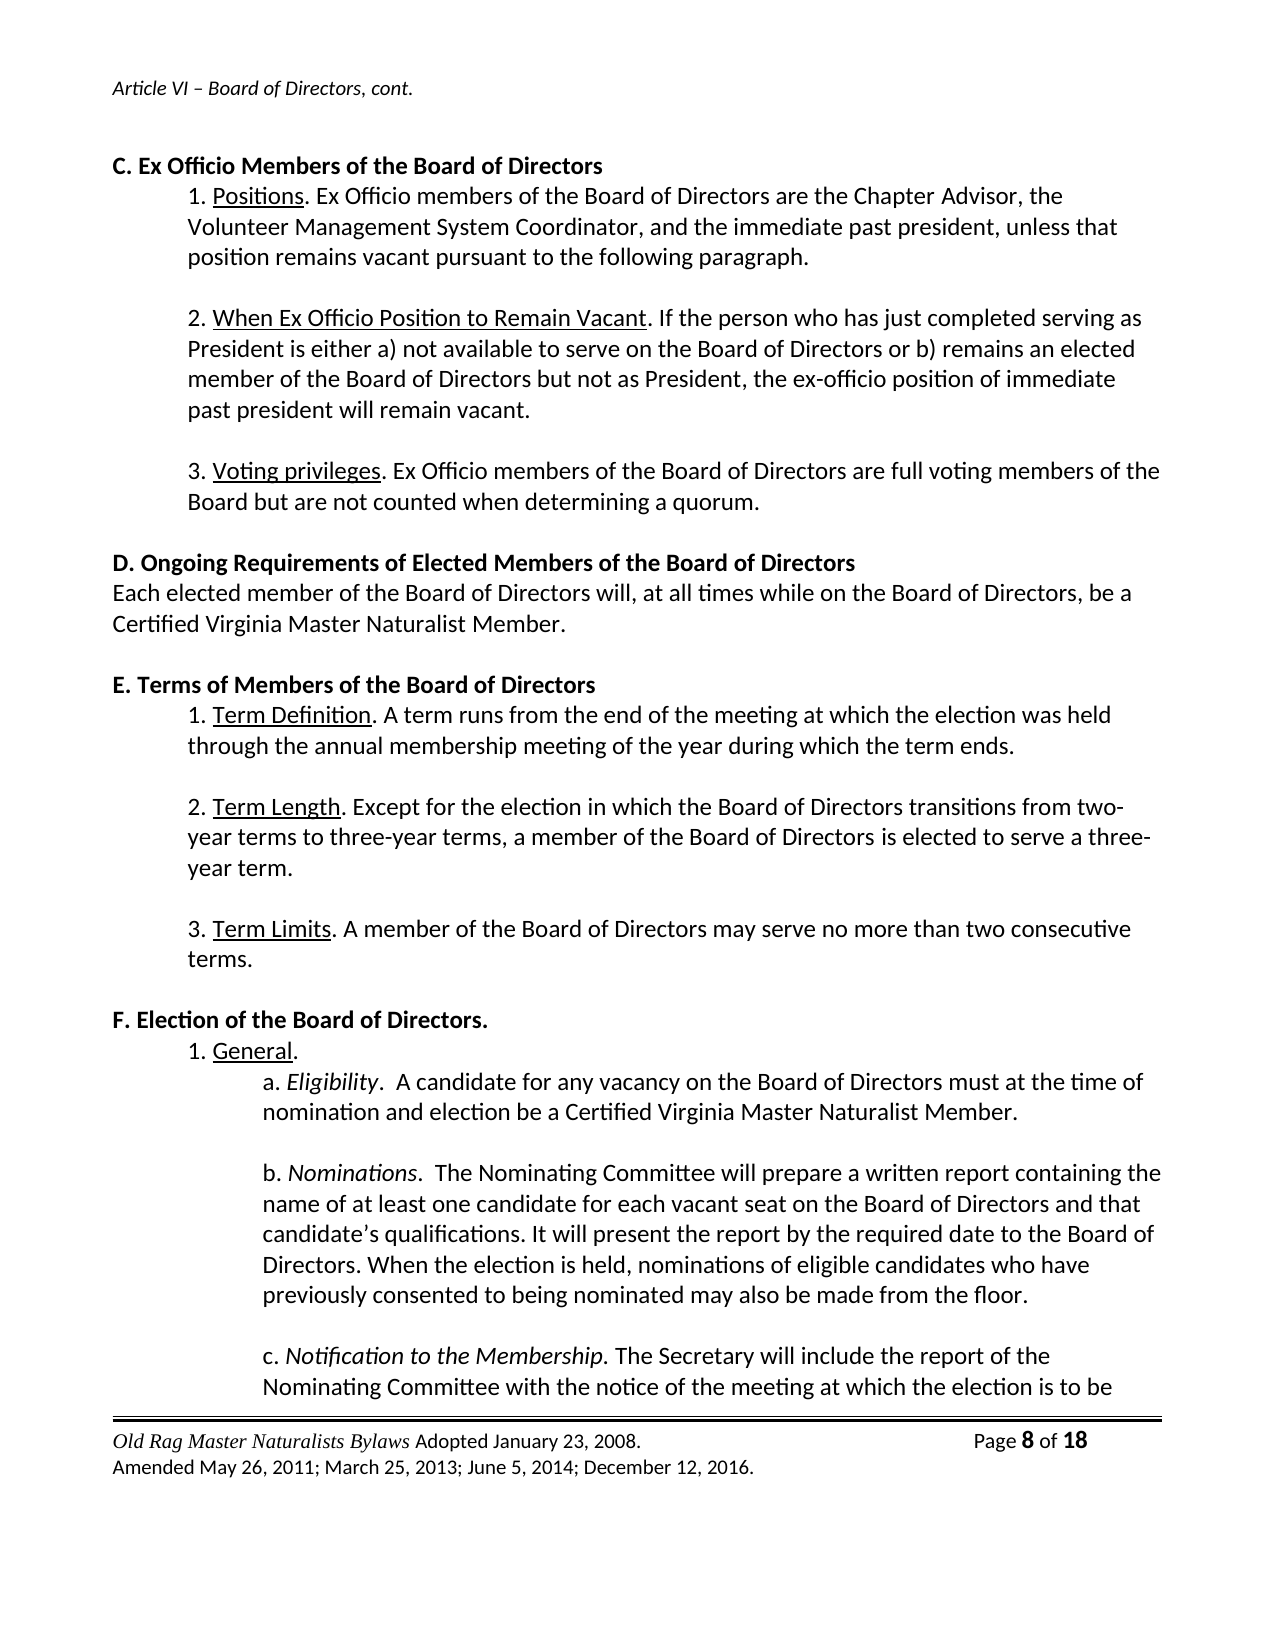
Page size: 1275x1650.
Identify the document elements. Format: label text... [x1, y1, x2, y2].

text 1. Term Definition. A term runs from the end of the meeting at which the election was held through the annual membership meeting of the year during which the term ends. [187, 699, 1162, 760]
text a. Eligibility. A candidate for any vacancy on the Board of Directors must at the time of nomination and election be a Certified Virginia Master Naturalist Member. [262, 1066, 1162, 1127]
text 2. When Ex Officio Position to Remain Vacant. If the person who has just completed serving as President is either a) not available to serve on the Board of Directors or b) remains an elected member of the Board of Directors but not as President, the ex-officio position of immediate past president will remain vacant. [187, 303, 1162, 425]
text F. Election of the Board of Directors. [112, 1004, 1162, 1035]
text C. Ex Officio Members of the Board of Directors [112, 150, 1162, 181]
text D. Ongoing Requirements of Elected Members of the Board of Directors [112, 547, 1162, 577]
text 2. Term Length. Except for the election in which the Board of Directors transitions from two-year terms to three-year terms, a member of the Board of Directors is elected to serve a three-year term. [187, 791, 1162, 882]
text c. Notification to the Membership. The Secretary will include the report of the Nominating Committee with the notice of the meeting at which the election is to be [262, 1340, 1162, 1401]
text E. Terms of Members of the Board of Directors [112, 669, 1162, 699]
text 1. Positions. Ex Officio members of the Board of Directors are the Chapter Advisor, the Volunteer Management System Coordinator, and the immediate past president, unless that position remains vacant pursuant to the following paragraph. [187, 181, 1162, 272]
text Each elected member of the Board of Directors will, at all times while on the Board of Directors, be a Certified Virginia Master Naturalist Member. [112, 577, 1162, 638]
text 1. General. [187, 1035, 1162, 1066]
text 3. Voting privileges. Ex Officio members of the Board of Directors are full voting members of the Board but are not counted when determining a quorum. [187, 455, 1162, 516]
text 3. Term Limits. A member of the Board of Directors may serve no more than two consecutive terms. [187, 913, 1162, 974]
text b. Nominations. The Nominating Committee will prepare a written report containing the name of at least one candidate for each vacant seat on the Board of Directors and that candidate’s qualifications. It will present the report by the required date to the Board of Directors. When the election is held, nominations of eligible candidates who have previously consented to being nominated may also be made from the floor. [262, 1157, 1162, 1310]
